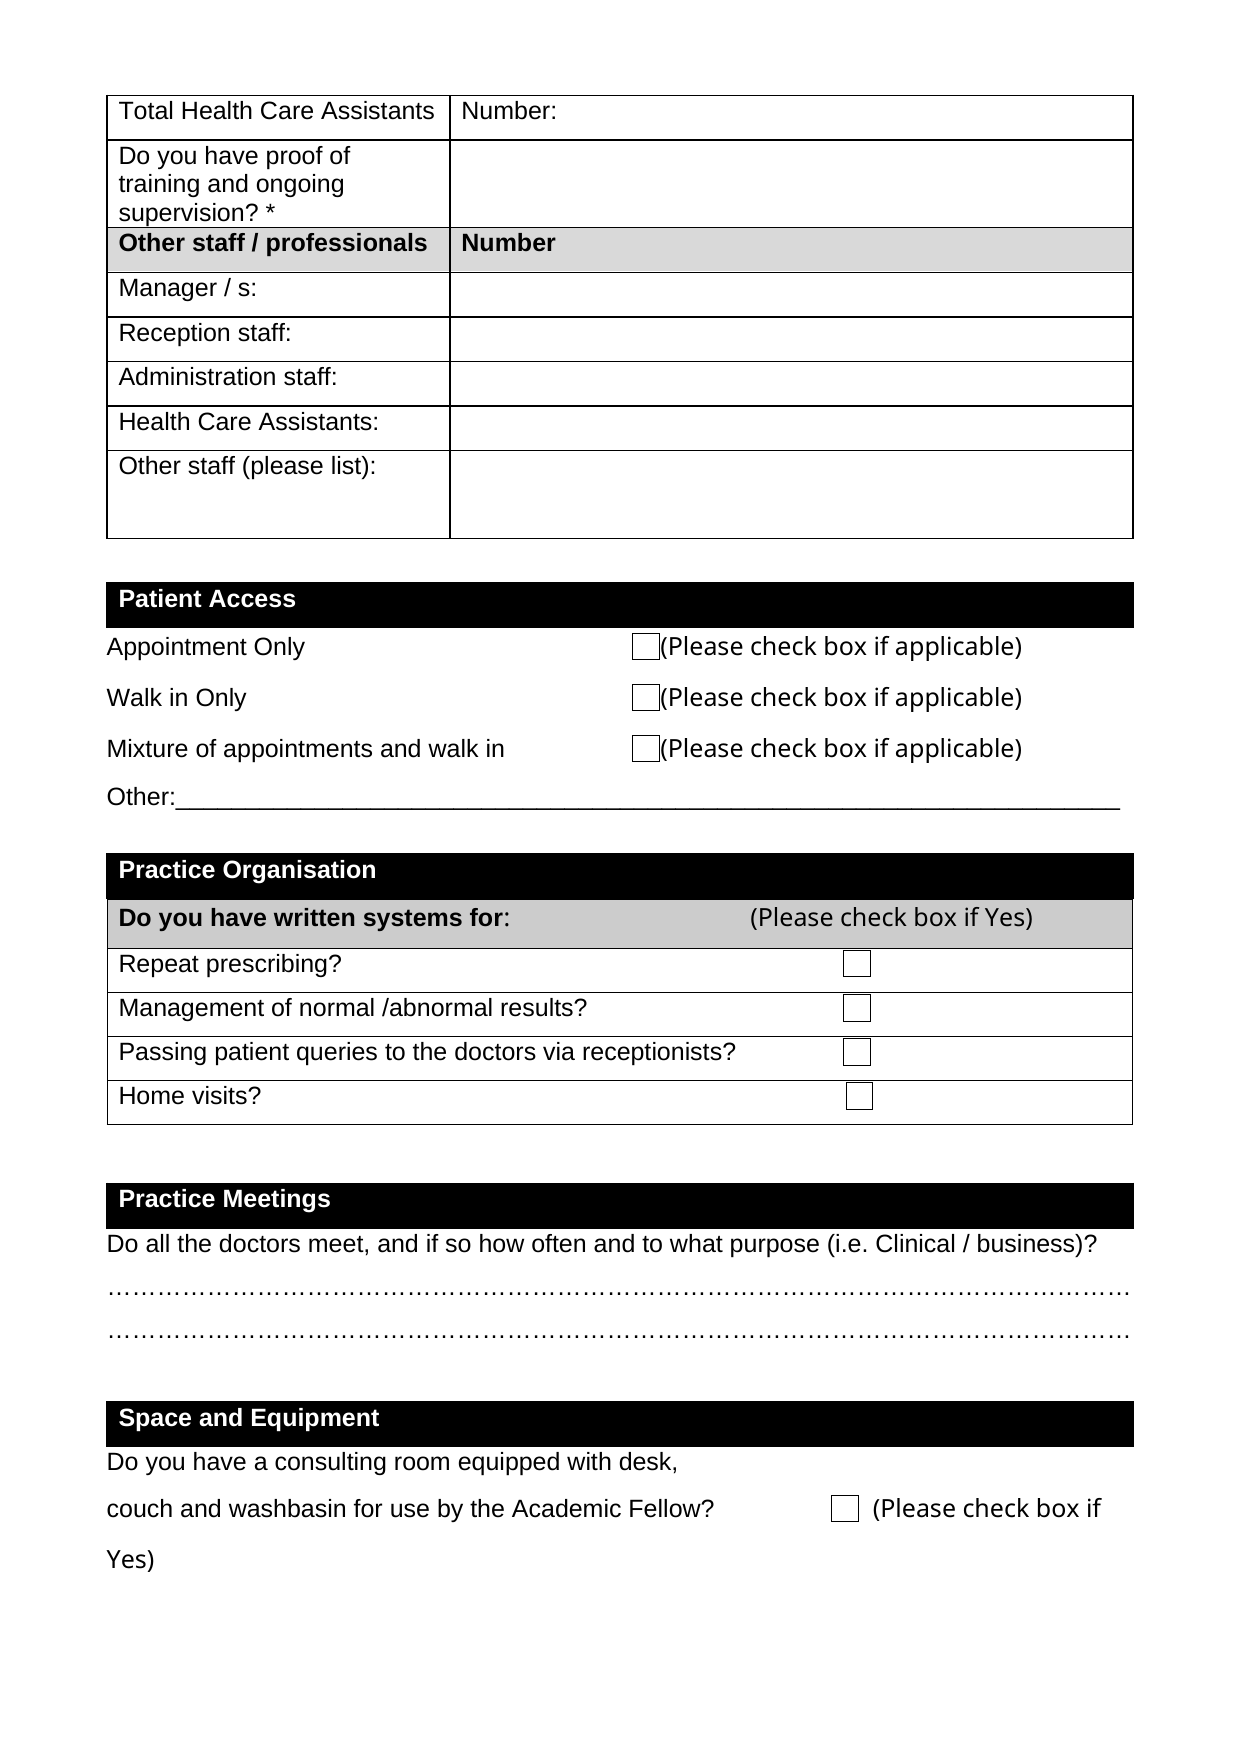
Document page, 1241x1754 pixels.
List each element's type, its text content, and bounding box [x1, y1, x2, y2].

table_cell [451, 451, 1132, 537]
text Other:____________________________________________________________________ [106, 781, 1134, 810]
text couch and washbasin for use by the Academic Fellow? (Please check box if Yes) [106, 1491, 1134, 1576]
table_cell Administration staff: [108, 362, 449, 405]
table_cell [451, 318, 1132, 361]
text Mixture of appointments and walk in (Please check box if applicable) [106, 730, 1134, 764]
table_cell Management of normal /abnormal results? [108, 993, 1132, 1036]
table_cell Number [451, 228, 1132, 271]
table_cell [451, 273, 1132, 316]
table_cell [451, 141, 1132, 227]
table_cell [451, 362, 1132, 405]
text Do all the doctors meet, and if so how often and to what purpose (i.e. Clinical / business)? [106, 1229, 1134, 1257]
text Walk in Only (Please check box if applicable) [106, 679, 1134, 713]
text Do you have a consulting room equipped with desk, [106, 1447, 1134, 1476]
table_cell Repeat prescribing? [108, 949, 1132, 992]
table_cell Do you have written systems for: (Please check box if Yes) [108, 900, 1132, 948]
text …………………………………………………………………………………………………………… [106, 1315, 1134, 1344]
table_cell Passing patient queries to the doctors via receptionists? [108, 1037, 1132, 1080]
table_header [525, 855, 1132, 898]
text …………………………………………………………………………………………………………… [106, 1272, 1134, 1301]
table_cell Health Care Assistants: [108, 407, 449, 450]
table_header Practice Organisation [108, 855, 523, 898]
table_cell Other staff (please list): [108, 451, 449, 537]
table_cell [108, 141, 449, 227]
table_header Space and Equipment [108, 1403, 1132, 1446]
table_cell [451, 407, 1132, 450]
table_cell Home visits? [108, 1081, 1132, 1124]
table_cell Number: [451, 96, 1132, 139]
table_header Practice Meetings [108, 1184, 1132, 1227]
table_cell Other staff / professionals [108, 228, 449, 271]
table_header Patient Access [108, 584, 1132, 627]
table_cell Manager / s: [108, 273, 449, 316]
table_cell Reception staff: [108, 318, 449, 361]
table_cell Total Health Care Assistants [108, 96, 449, 139]
text Appointment Only (Please check box if applicable) [106, 628, 1134, 662]
